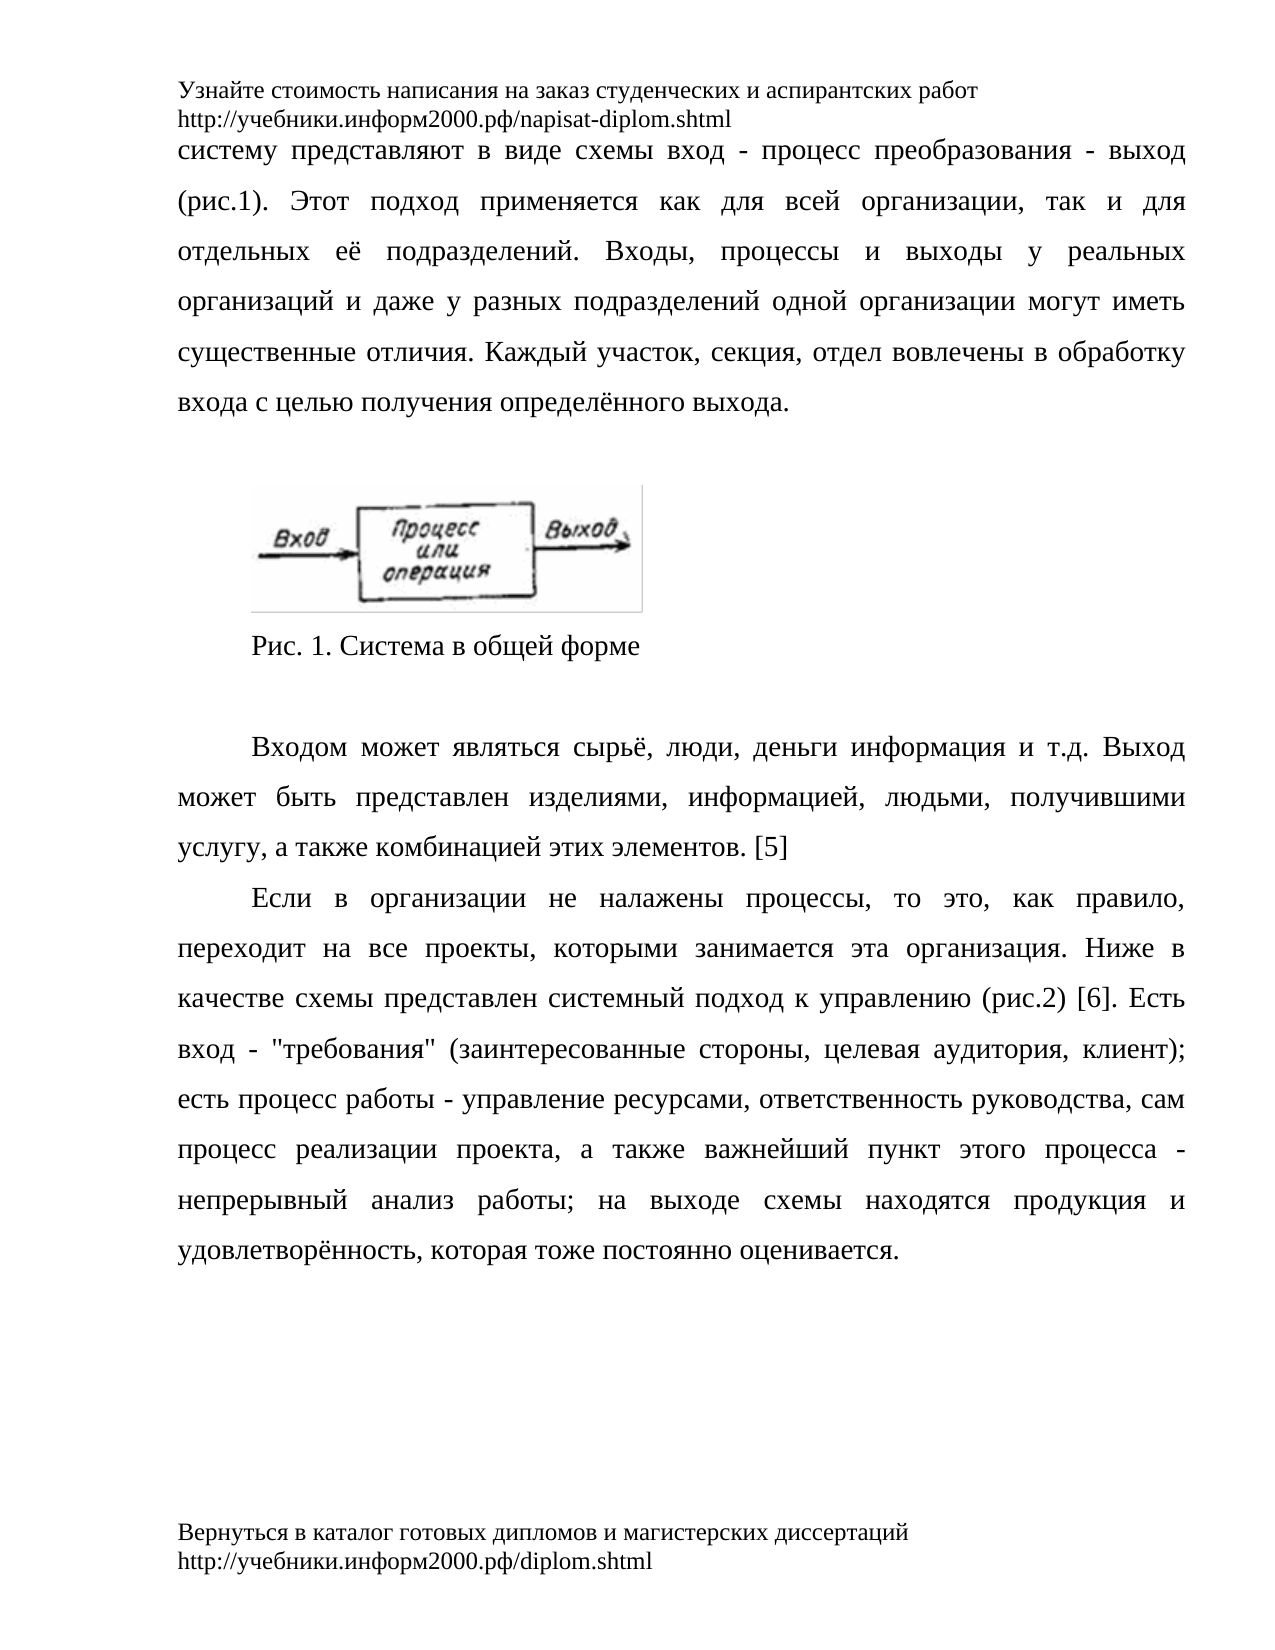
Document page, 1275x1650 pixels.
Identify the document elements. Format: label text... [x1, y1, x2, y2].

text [177, 132, 1186, 418]
text Входом может являться сырьё, люди, деньги информация и т.д. Выход может быть представлен изделиями, информацией, людьми, получившими услугу, а также комбинацией этих элементов. [5] [177, 729, 1186, 863]
text Рис. 1. Система в общей форме [177, 628, 1186, 662]
text Если в организации не налажены процессы, то это, как правило, переходит на все проекты, которыми занимается эта организация. Ниже в качестве схемы представлен системный подход к управлению (рис.2) [6]. Есть вход - "требования" (заинтересованные стороны, целевая аудитория, клиент); есть процесс работы - управление ресурсами, ответственность руководства, сам процесс реализации проекта, а также важнейший пункт этого процесса - непрерывный анализ работы; на выходе схемы находятся продукция и удовлетворённость, которая тоже постоянно оценивается. [177, 880, 1186, 1266]
